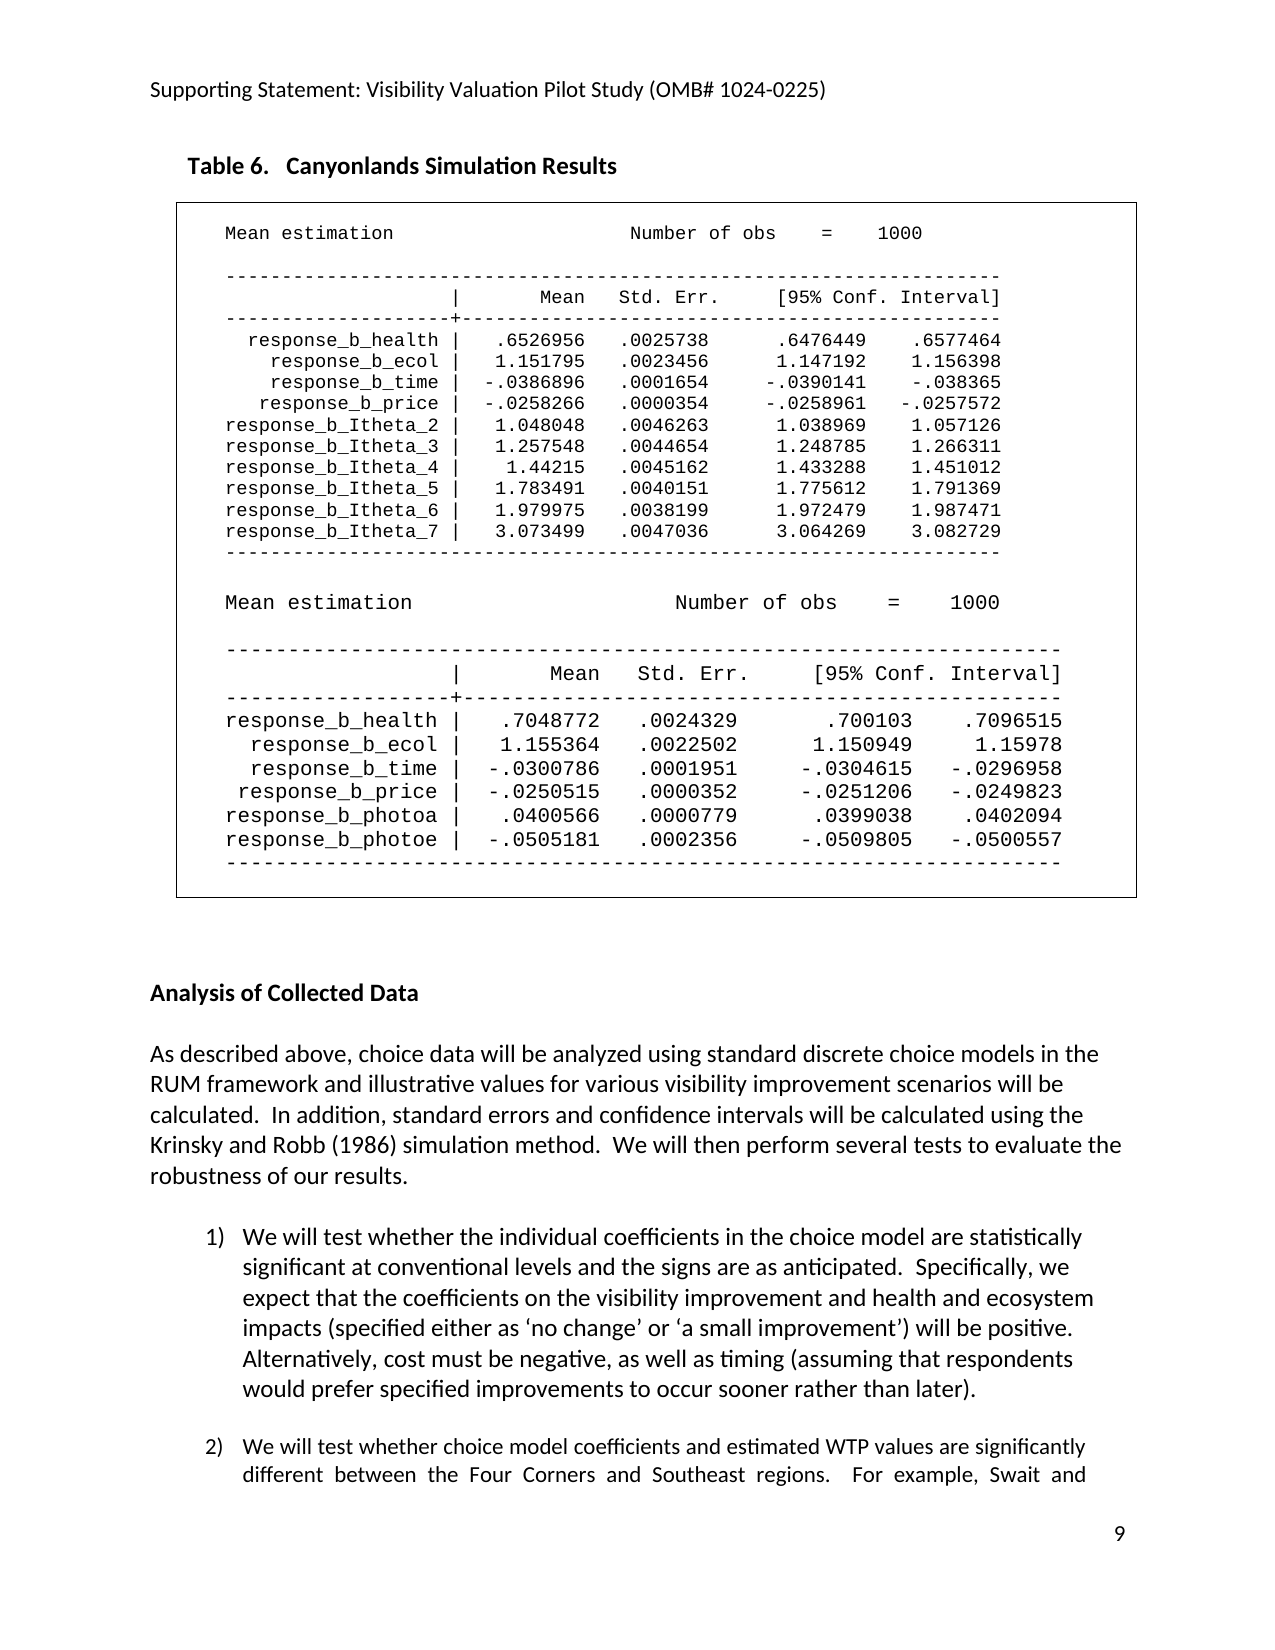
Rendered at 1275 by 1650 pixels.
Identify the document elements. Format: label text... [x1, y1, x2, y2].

text As described above, choice data will be analyzed using standard discrete choice models in the RUM framework and illustrative values for various visibility improvement scenarios will be calculated. In addition, standard errors and confidence intervals will be calculated using the Krinsky and Robb (1986) simulation method. We will then perform several tests to evaluate the robustness of our results. [150, 1038, 1125, 1191]
text Analysis of Collected Data [150, 977, 1125, 1007]
list We will test whether the individual coefficients in the choice model are statistically significant at conventional levels and the signs are as anticipated. Specifically, we expect that the coefficients on the visibility improvement and health and ecosystem impacts (specified either as ‘no change’ or ‘a small improvement’) will be positive. Alternatively, cost must be negative, as well as timing (assuming that respondents would prefer specified improvements to occur sooner rather than later). [205, 1221, 1125, 1404]
text Table 6. Canyonlands Simulation Results [187, 150, 1125, 181]
table_header Mean estimation Number of obs = 1000 --------------------------------------------------------------------- | Mean Std. Err. [95% Conf. Interval] --------------------+------------------------------------------------ response_b_health | .6526956 .0025738 .6476449 .6577464 response_b_ecol | 1.151795 .0023456 1.147192 1.156398 response_b_time | -.0386896 .0001654 -.0390141 -.038365 response_b_price | -.0258266 .0000354 -.0258961 -.0257572 response_b_Itheta_2 | 1.048048 .0046263 1.038969 1.057126 response_b_Itheta_3 | 1.257548 .0044654 1.248785 1.266311 response_b_Itheta_4 | 1.44215 .0045162 1.433288 1.451012 response_b_Itheta_5 | 1.783491 .0040151 1.775612 1.791369 response_b_Itheta_6 | 1.979975 .0038199 1.972479 1.987471 response_b_Itheta_7 | 3.073499 .0047036 3.064269 3.082729 --------------------------------------------------------------------- Mean estimation Number of obs = 1000 ------------------------------------------------------------------- | Mean Std. Err. [95% Conf. Interval] ------------------+------------------------------------------------ response_b_health | .7048772 .0024329 .700103 .7096515 response_b_ecol | 1.155364 .0022502 1.150949 1.15978 response_b_time | -.0300786 .0001951 -.0304615 -.0296958 response_b_price | -.0250515 .0000352 -.0251206 -.0249823 response_b_photoa | .0400566 .0000779 .0399038 .0402094 response_b_photoe | -.0505181 .0002356 -.0509805 -.0500557 ------------------------------------------------------------------- [177, 203, 1136, 897]
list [205, 1432, 1087, 1488]
